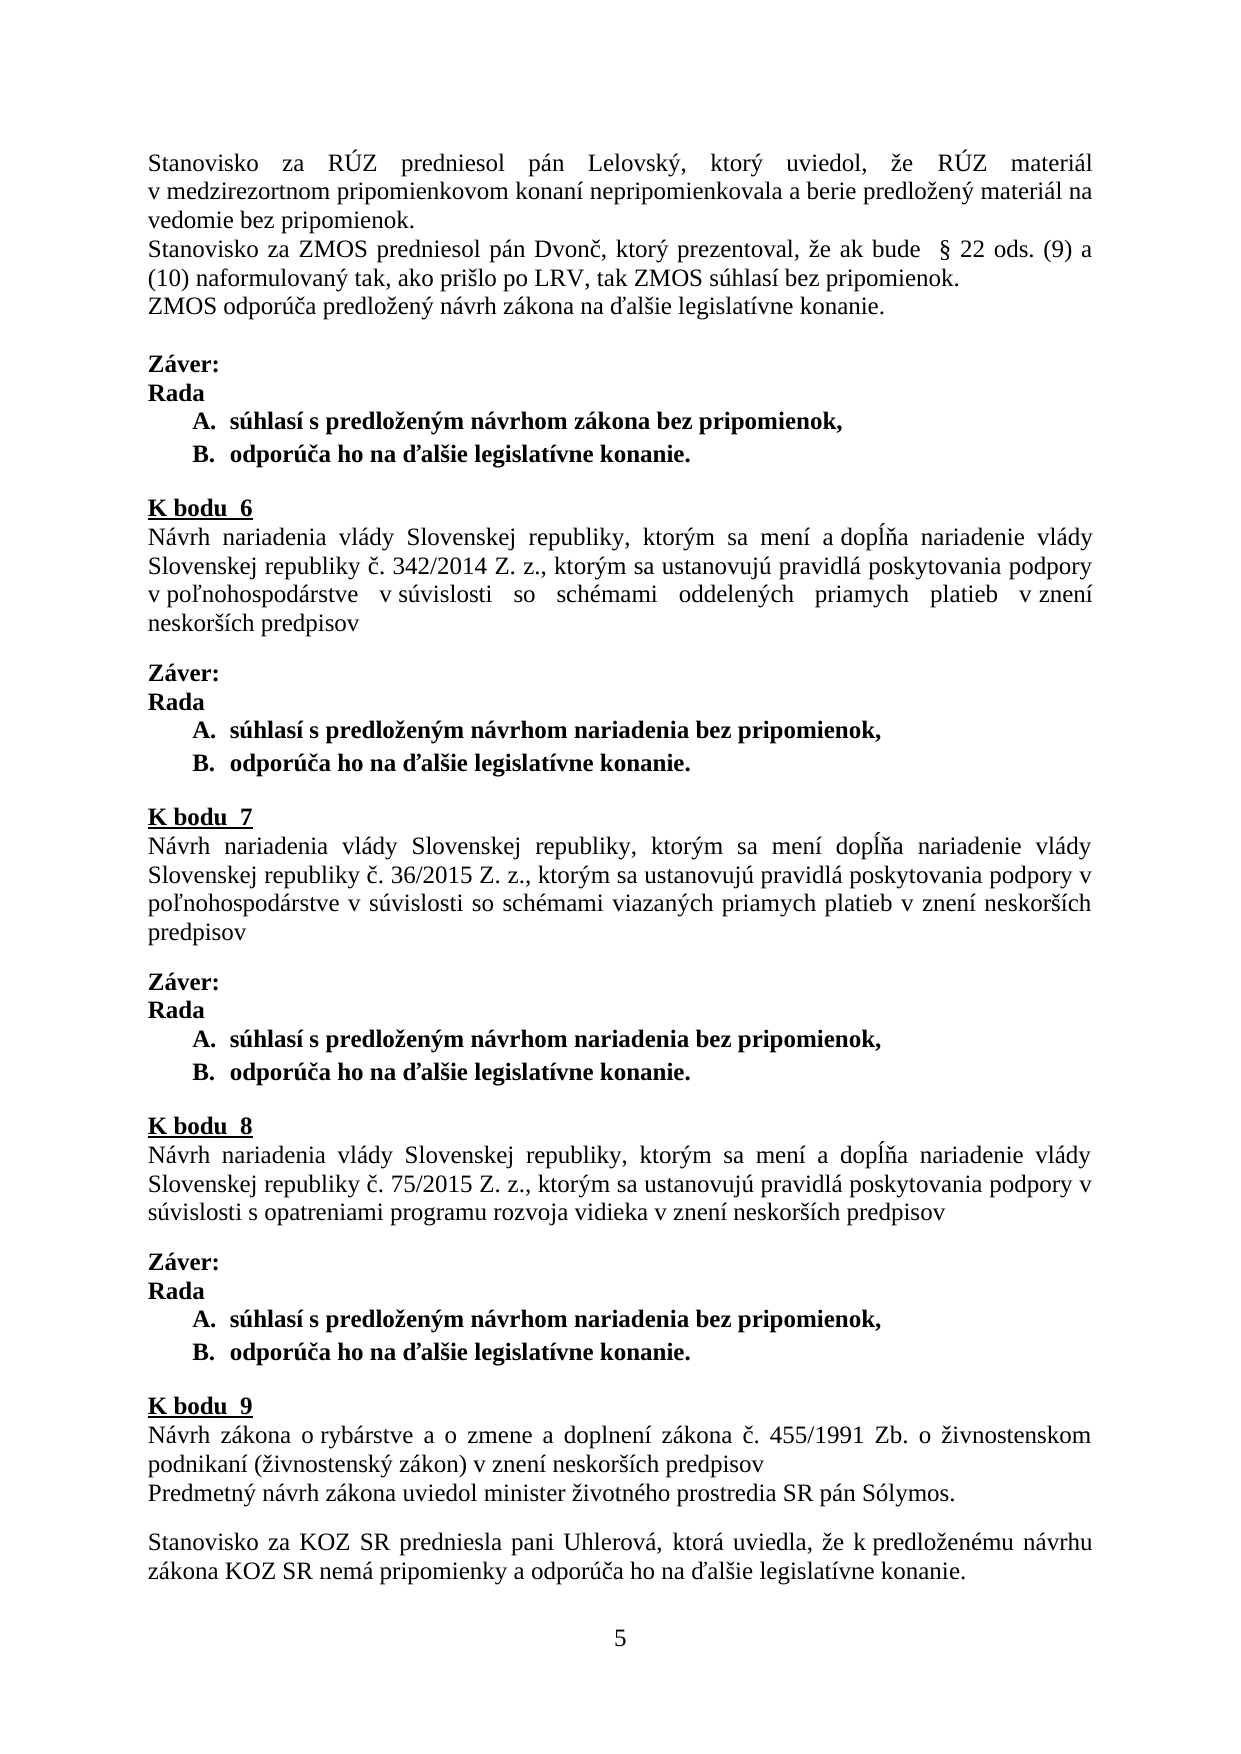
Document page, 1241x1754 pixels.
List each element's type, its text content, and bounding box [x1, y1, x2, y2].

text Rada [148, 378, 1093, 406]
text Stanovisko za KOZ SR predniesla pani Uhlerová, ktorá uviedla, že k predloženému návrhu zákona KOZ SR nemá pripomienky a odporúča ho na ďalšie legislatívne konanie. [148, 1527, 1093, 1585]
text Rada [148, 687, 1093, 715]
list súhlasí s predloženým návrhom zákona bez pripomienok, [192, 406, 1093, 435]
text Rada [148, 1276, 1093, 1304]
list Záver: [148, 349, 1093, 378]
text Návrh zákona o rybárstve a o zmene a doplnení zákona č. 455/1991 Zb. o živnostenskom podnikaní (živnostenský zákon) v znení neskorších predpisov Predmetný návrh zákona uviedol minister životného prostredia SR pán Sólymos. [148, 1420, 1093, 1506]
text K bodu 8 [148, 1111, 1093, 1140]
text K bodu 6 [148, 493, 1093, 522]
list Záver: [148, 658, 1093, 687]
text K bodu 9 [148, 1391, 1093, 1420]
list súhlasí s predloženým návrhom nariadenia bez pripomienok, [192, 715, 1093, 744]
text Stanovisko za ZMOS predniesol pán Dvonč, ktorý prezentoval, že ak bude § 22 ods. (9) a (10) naformulovaný tak, ako prišlo po LRV, tak ZMOS súhlasí bez pripomienok. [148, 234, 1093, 291]
text Návrh nariadenia vlády Slovenskej republiky, ktorým sa mení a dopĺňa nariadenie vlády Slovenskej republiky č. 342/2014 Z. z., ktorým sa ustanovujú pravidlá poskytovania podpory v poľnohospodárstve v súvislosti so schémami oddelených priamych platieb v znení neskorších predpisov [148, 522, 1093, 637]
text ZMOS odporúča predložený návrh zákona na ďalšie legislatívne konanie. [148, 291, 1093, 320]
list Záver: [148, 967, 1093, 996]
text Návrh nariadenia vlády Slovenskej republiky, ktorým sa mení a dopĺňa nariadenie vlády Slovenskej republiky č. 75/2015 Z. z., ktorým sa ustanovujú pravidlá poskytovania podpory v súvislosti s opatreniami programu rozvoja vidieka v znení neskorších predpisov [148, 1140, 1093, 1226]
list súhlasí s predloženým návrhom nariadenia bez pripomienok, [192, 1304, 1093, 1333]
list súhlasí s predloženým návrhom nariadenia bez pripomienok, [192, 1024, 1093, 1053]
text Rada [148, 996, 1093, 1024]
list odporúča ho na ďalšie legislatívne konanie. [192, 439, 1093, 468]
list odporúča ho na ďalšie legislatívne konanie. [192, 748, 1093, 777]
list odporúča ho na ďalšie legislatívne konanie. [192, 1337, 1093, 1366]
text Stanovisko za RÚZ predniesol pán Lelovský, ktorý uviedol, že RÚZ materiál v medzirezortnom pripomienkovom konaní nepripomienkovala a berie predložený materiál na vedomie bez pripomienok. [148, 148, 1093, 234]
list odporúča ho na ďalšie legislatívne konanie. [192, 1057, 1093, 1086]
text Návrh nariadenia vlády Slovenskej republiky, ktorým sa mení dopĺňa nariadenie vlády Slovenskej republiky č. 36/2015 Z. z., ktorým sa ustanovujú pravidlá poskytovania podpory v poľnohospodárstve v súvislosti so schémami viazaných priamych platieb v znení neskorších predpisov [148, 831, 1093, 946]
list Záver: [148, 1247, 1093, 1276]
text K bodu 7 [148, 802, 1093, 831]
